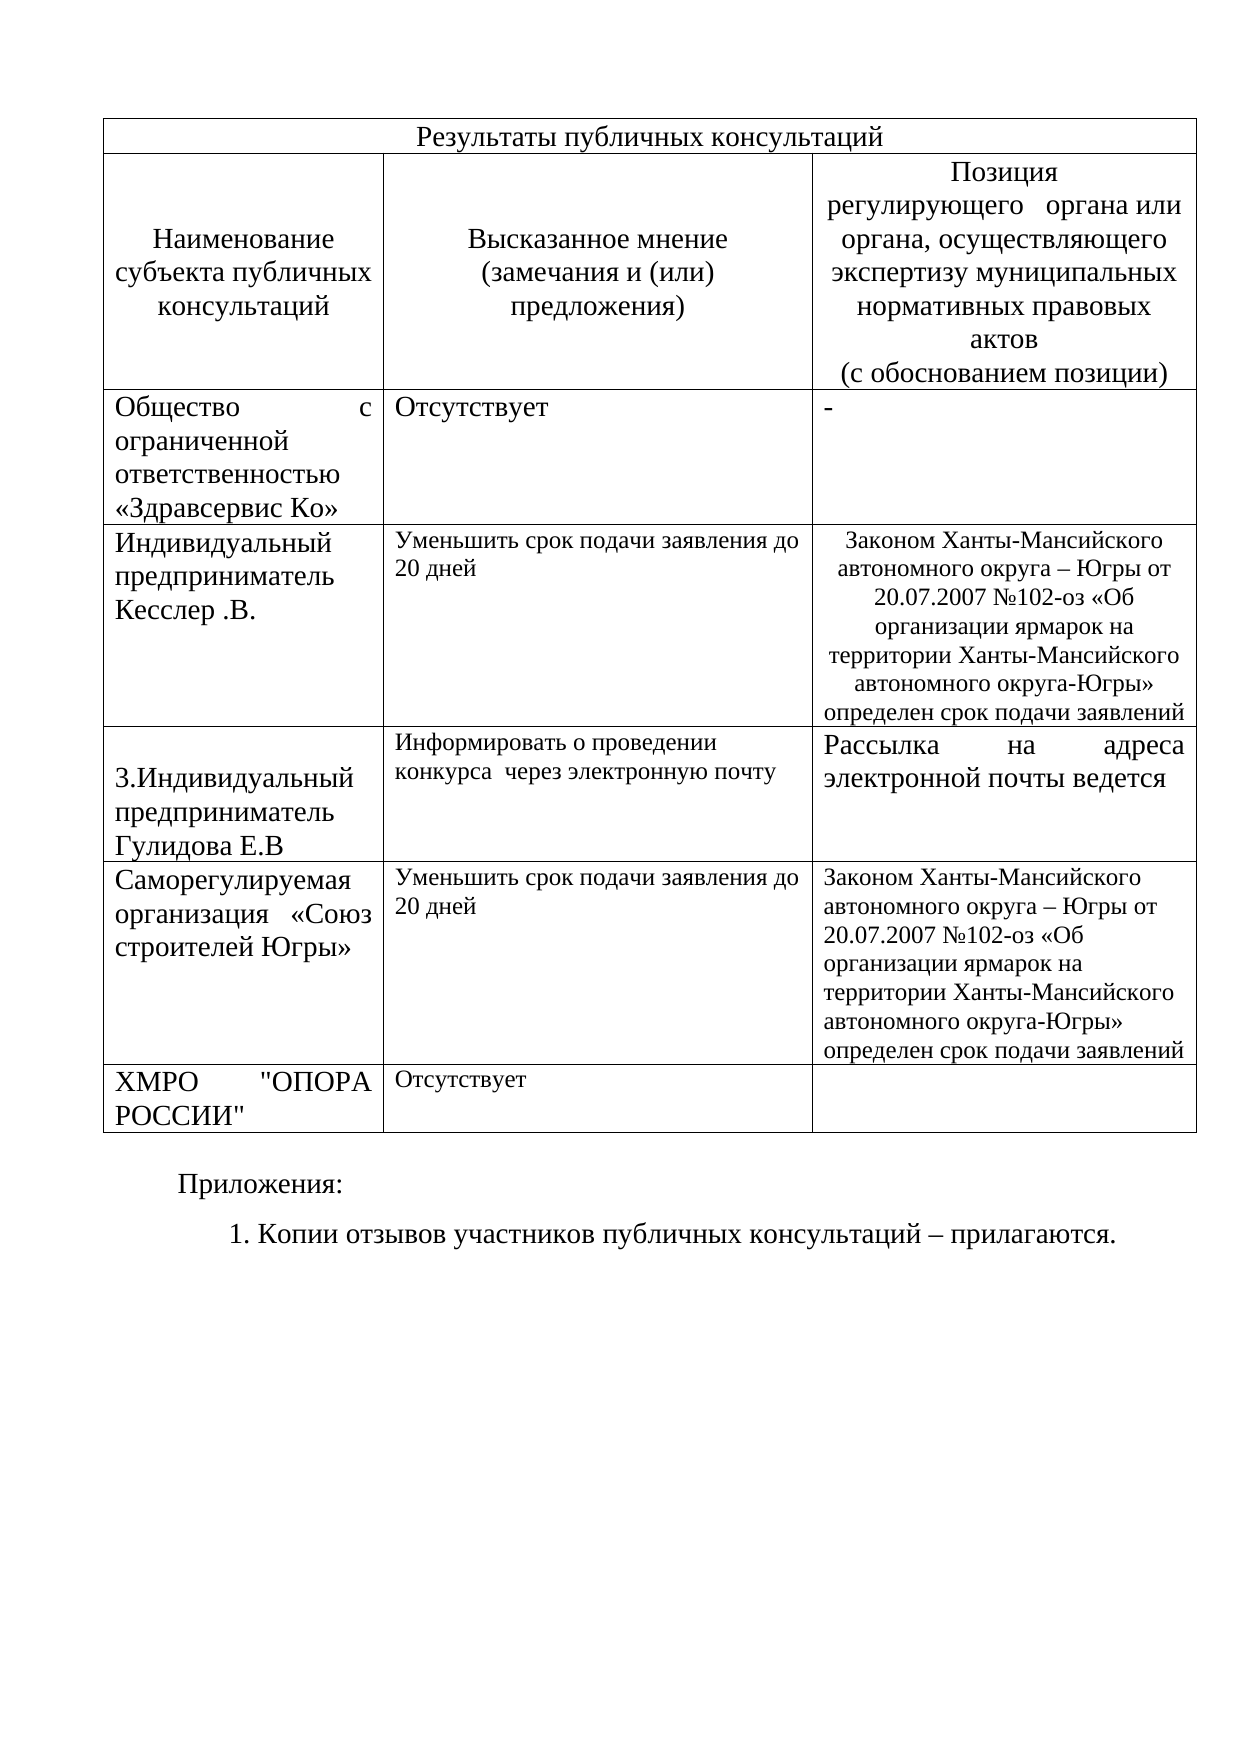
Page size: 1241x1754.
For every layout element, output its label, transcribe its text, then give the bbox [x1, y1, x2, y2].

table_cell Законом Ханты-Мансийского автономного округа – Югры от 20.07.2007 №102-оз «Об организации ярмарок на территории Ханты-Мансийского автономного округа-Югры» определен срок подачи заявлений [813, 525, 1196, 726]
table_cell Саморегулируемая организация «Союз строителей Югры» [104, 862, 383, 1063]
table_cell Рассылка на адреса электронной почты ведется [813, 727, 1196, 861]
table_cell [813, 1065, 1196, 1132]
table_cell Уменьшить срок подачи заявления до 20 дней [384, 862, 812, 1063]
table_cell - [813, 390, 1196, 524]
table_header Результаты публичных консультаций [104, 119, 1196, 153]
text 1. Копии отзывов участников публичных консультаций – прилагаются. [177, 1217, 1152, 1250]
table_cell Отсутствует [384, 1065, 812, 1132]
table_cell Уменьшить срок подачи заявления до 20 дней [384, 525, 812, 726]
table_cell Общество с ограниченной ответственностью «Здравсервис Ко» [104, 390, 383, 524]
table_cell Информировать о проведении конкурса через электронную почту [384, 727, 812, 861]
table_cell Индивидуальный предприниматель Кесслер .В. [104, 525, 383, 726]
table_cell Отсутствует [384, 390, 812, 524]
table_cell Высказанное мнение (замечания и (или) предложения) [384, 154, 812, 388]
table_cell Наименование субъекта публичных консультаций [104, 154, 383, 388]
table_cell Законом Ханты-Мансийского автономного округа – Югры от 20.07.2007 №102-оз «Об организации ярмарок на территории Ханты-Мансийского автономного округа-Югры» определен срок подачи заявлений [813, 862, 1196, 1063]
table_cell ХМРО "ОПОРА РОССИИ" [104, 1065, 383, 1132]
table_cell 3.Индивидуальный предприниматель Гулидова Е.В [104, 727, 383, 861]
table_cell Позиция регулирующего органа или органа, осуществляющего экспертизу муниципальных нормативных правовых актов (с обоснованием позиции) [813, 154, 1196, 388]
text Приложения: [177, 1166, 1152, 1200]
